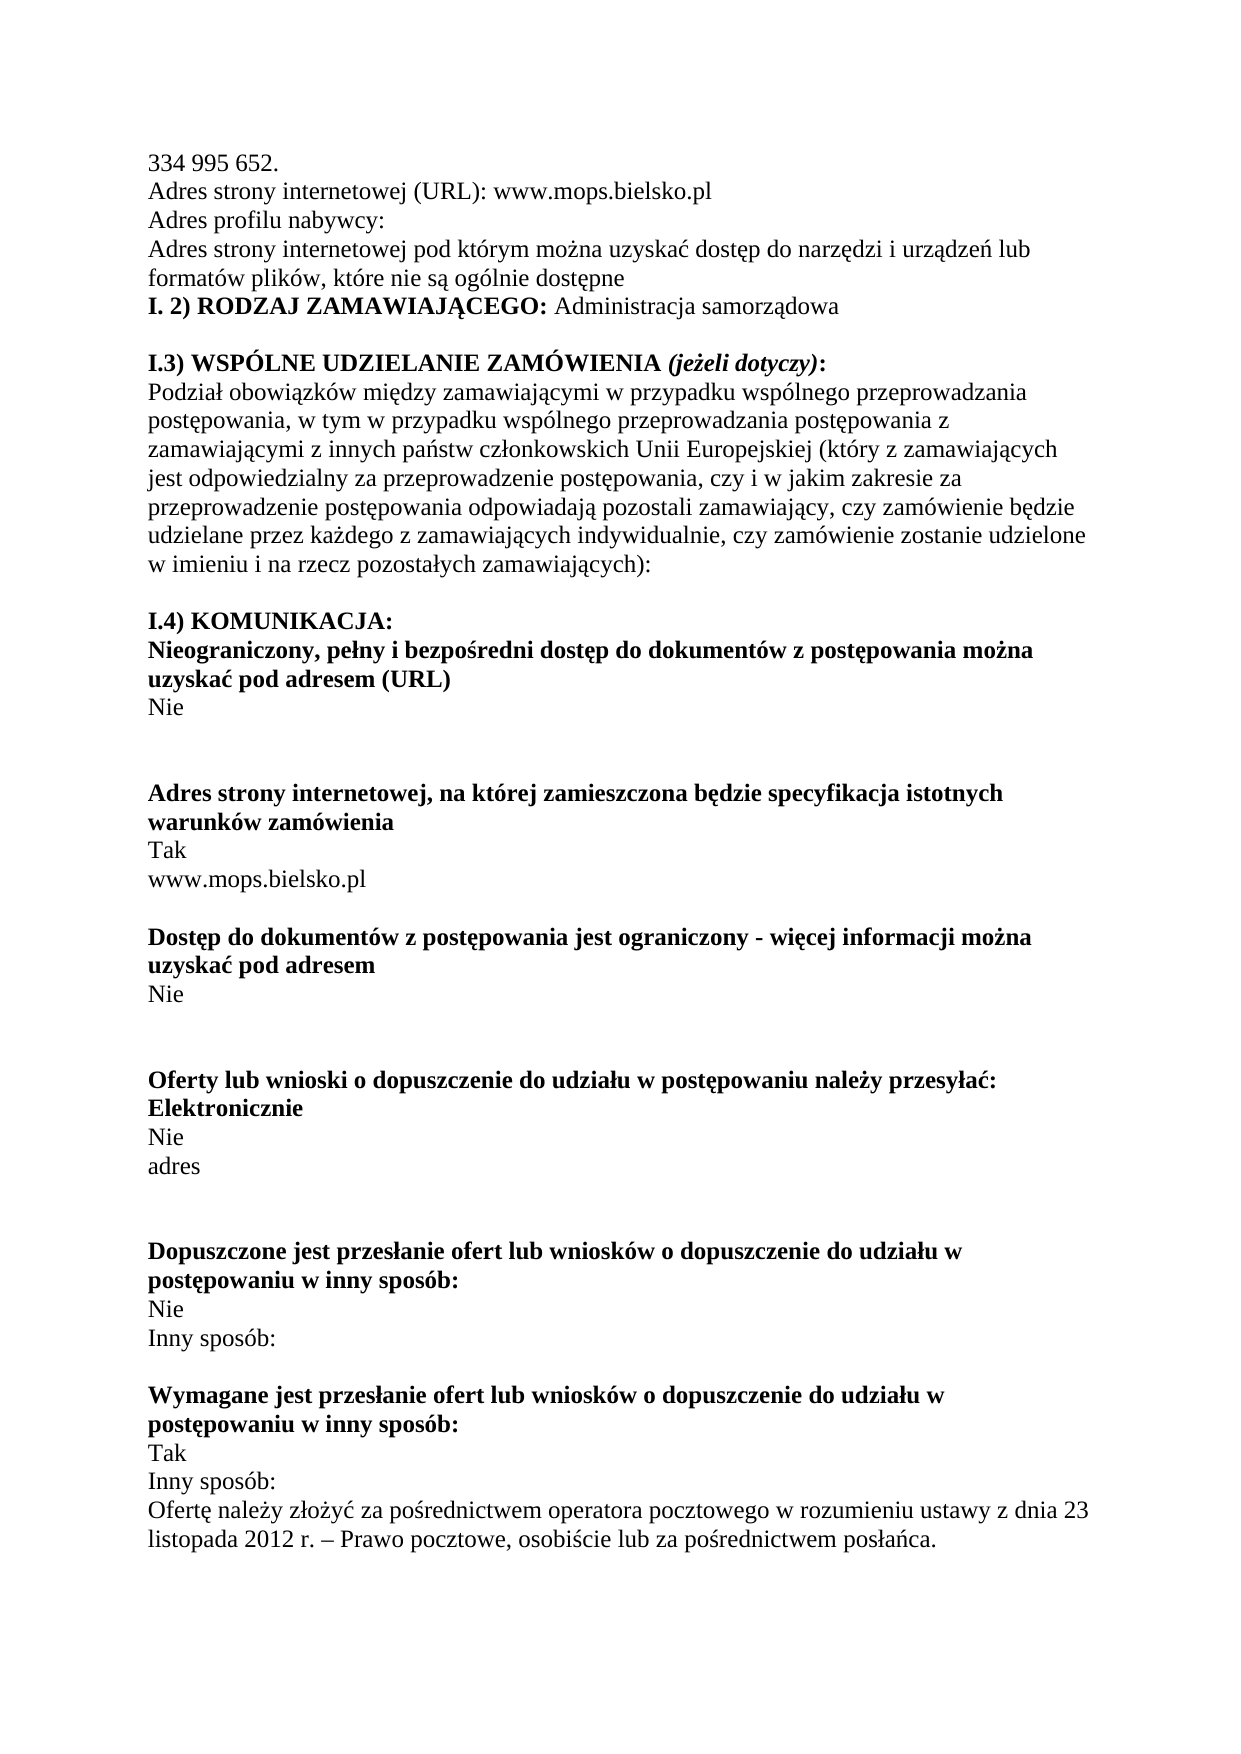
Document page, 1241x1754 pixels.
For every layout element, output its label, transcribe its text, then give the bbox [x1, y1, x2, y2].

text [148, 1236, 1093, 1553]
text Dostęp do dokumentów z postępowania jest ograniczony - więcej informacji można uzyskać pod adresem [148, 893, 1093, 979]
text Podział obowiązków między zamawiającymi w przypadku wspólnego przeprowadzania postępowania, w tym w przypadku wspólnego przeprowadzania postępowania z zamawiającymi z innych państw członkowskich Unii Europejskiej (który z zamawiających jest odpowiedzialny za przeprowadzenie postępowania, czy i w jakim zakresie za przeprowadzenie postępowania odpowiadają pozostali zamawiający, czy zamówienie będzie udzielane przez każdego z zamawiających indywidualnie, czy zamówienie zostanie udzielone w imieniu i na rzecz pozostałych zamawiających): [148, 377, 1093, 606]
text I.4) KOMUNIKACJA: Nieograniczony, pełny i bezpośredni dostęp do dokumentów z postępowania można uzyskać pod adresem (URL) [148, 606, 1093, 692]
text Adres strony internetowej, na której zamieszczona będzie specyfikacja istotnych warunków zamówienia [148, 749, 1093, 835]
text Nie [148, 692, 1093, 749]
text Nie [148, 979, 1093, 1036]
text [148, 148, 1093, 291]
text Oferty lub wnioski o dopuszczenie do udziału w postępowaniu należy przesyłać: Elektronicznie [148, 1036, 1093, 1122]
text Nie adres [148, 1122, 1093, 1208]
text I.3) WSPÓLNE UDZIELANIE ZAMÓWIENIA (jeżeli dotyczy): [148, 348, 1093, 377]
text Tak www.mops.bielsko.pl [148, 835, 1093, 893]
text I. 2) RODZAJ ZAMAWIAJĄCEGO: Administracja samorządowa [148, 291, 1093, 348]
